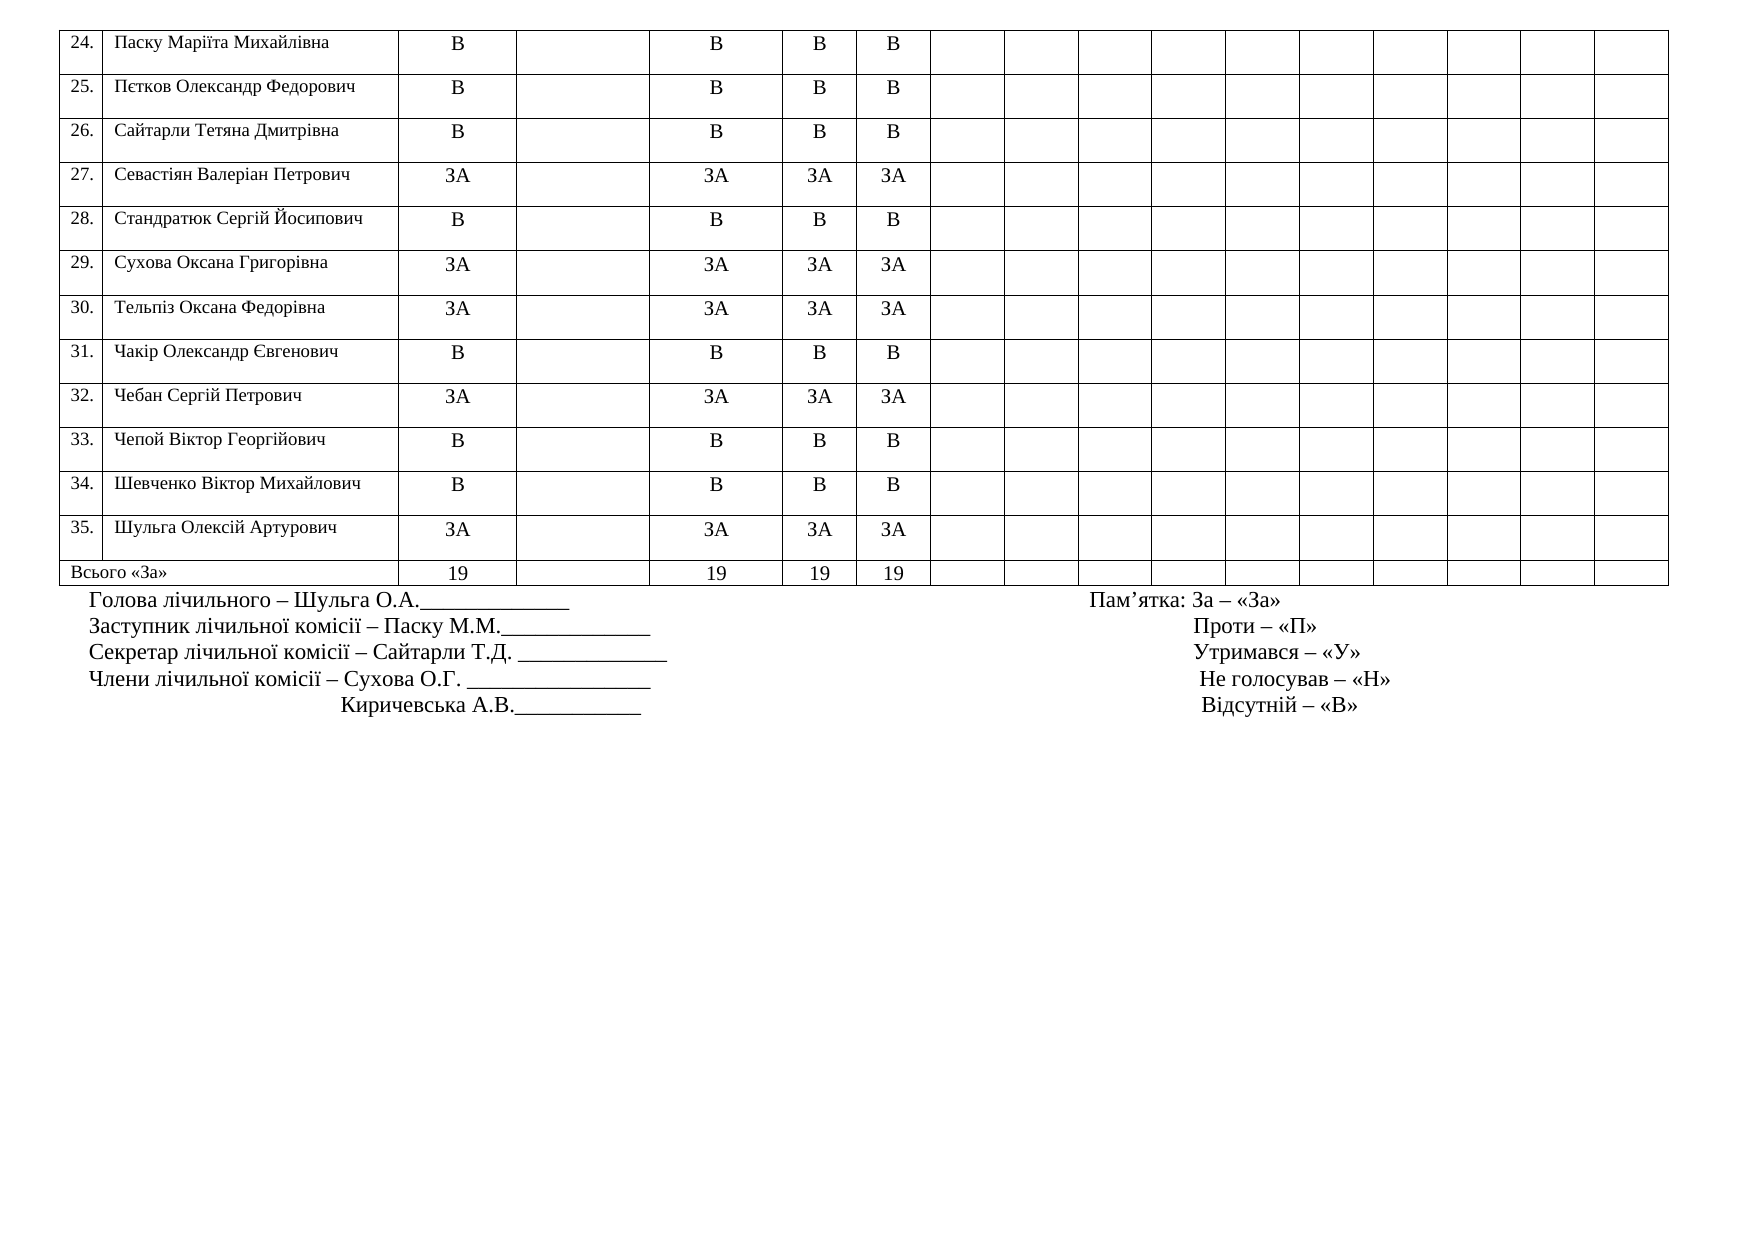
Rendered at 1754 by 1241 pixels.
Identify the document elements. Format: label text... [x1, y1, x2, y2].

text Голова лічильного – Шульга О.А._____________ Пам’ятка: За – «За» [89, 586, 1698, 612]
table_cell Стандратюк Сергій Йосипович [103, 207, 398, 250]
table_cell [1448, 296, 1520, 339]
table_cell В [857, 119, 930, 162]
table_cell [1521, 31, 1594, 74]
table_cell [1226, 163, 1299, 206]
table_cell [1079, 296, 1151, 339]
table_cell [1152, 251, 1225, 294]
table_cell [1448, 472, 1520, 515]
table_cell В [783, 340, 856, 383]
table_cell [1079, 516, 1151, 559]
table_cell [1300, 163, 1373, 206]
table_cell ЗА [399, 516, 516, 559]
table_cell [1152, 119, 1225, 162]
table_cell [1005, 384, 1078, 427]
table_cell [1005, 296, 1078, 339]
table_cell [1005, 31, 1078, 74]
table_cell [1374, 207, 1447, 250]
table_cell Тельпіз Оксана Федорівна [103, 296, 398, 339]
table_cell [1226, 296, 1299, 339]
table_cell [1152, 472, 1225, 515]
table_cell В [399, 207, 516, 250]
table_cell [1521, 561, 1594, 585]
table_cell [1595, 384, 1668, 427]
table_cell [1079, 31, 1151, 74]
table_cell ЗА [783, 384, 856, 427]
table_cell В [650, 207, 782, 250]
table_cell [1079, 119, 1151, 162]
table_cell [1300, 75, 1373, 118]
table_cell [1079, 163, 1151, 206]
table_cell [1448, 119, 1520, 162]
table_cell [60, 119, 102, 162]
table_cell В [857, 472, 930, 515]
table_cell [517, 296, 649, 339]
table_cell [1448, 75, 1520, 118]
table_cell В [399, 119, 516, 162]
table_cell ЗА [650, 251, 782, 294]
table_cell [931, 340, 1004, 383]
table_cell [1079, 472, 1151, 515]
table_cell [1448, 31, 1520, 74]
table_cell [1152, 428, 1225, 471]
table_cell [931, 119, 1004, 162]
table_cell [60, 428, 102, 471]
table_cell Шульга Олексій Артурович [103, 516, 398, 559]
table_cell [1152, 340, 1225, 383]
table_cell [931, 472, 1004, 515]
table_cell [931, 31, 1004, 74]
table_cell [1300, 561, 1373, 585]
table_cell [1005, 516, 1078, 559]
table_cell [1374, 428, 1447, 471]
table_cell [517, 516, 649, 559]
table_cell [1005, 163, 1078, 206]
table_cell [1226, 472, 1299, 515]
table_cell [1226, 31, 1299, 74]
table_cell [1521, 428, 1594, 471]
table_cell В [783, 75, 856, 118]
table_cell [60, 31, 102, 74]
table_cell [517, 75, 649, 118]
table_cell [1300, 340, 1373, 383]
table_cell [1595, 516, 1668, 559]
table_cell [931, 163, 1004, 206]
table_cell [1300, 384, 1373, 427]
table_cell [1226, 75, 1299, 118]
table_cell В [857, 428, 930, 471]
table_cell [1521, 472, 1594, 515]
table_cell В [650, 119, 782, 162]
table_cell [1005, 119, 1078, 162]
table_cell ЗА [857, 163, 930, 206]
table_cell [1079, 251, 1151, 294]
table_cell [1521, 119, 1594, 162]
table_cell [1079, 561, 1151, 585]
table_cell Всього «За» [60, 561, 398, 585]
table_cell [60, 516, 102, 559]
table_cell [1374, 31, 1447, 74]
table_cell ЗА [650, 163, 782, 206]
table_cell ЗА [650, 516, 782, 559]
table_cell [1152, 207, 1225, 250]
table_cell [931, 384, 1004, 427]
table_cell [60, 75, 102, 118]
table_cell ЗА [783, 251, 856, 294]
table_cell [1595, 296, 1668, 339]
table_cell [1448, 561, 1520, 585]
table_cell [1595, 340, 1668, 383]
text Члени лічильної комісії – Сухова О.Г. ________________ Не голосував – «Н» [89, 665, 1698, 691]
table_cell ЗА [650, 384, 782, 427]
table_cell Чакір Олександр Євгенович [103, 340, 398, 383]
table_cell [517, 119, 649, 162]
table_cell [1300, 251, 1373, 294]
table_cell [1448, 384, 1520, 427]
table_cell В [399, 472, 516, 515]
table_cell [1005, 251, 1078, 294]
table_cell [1079, 340, 1151, 383]
table_cell [517, 561, 649, 585]
table_cell В [783, 207, 856, 250]
table_cell [1005, 340, 1078, 383]
table_cell [1595, 163, 1668, 206]
table_cell В [399, 340, 516, 383]
table_cell [60, 163, 102, 206]
table_cell [1079, 428, 1151, 471]
table_cell [1079, 75, 1151, 118]
table_cell Пєтков Олександр Федорович [103, 75, 398, 118]
table_cell [1448, 163, 1520, 206]
table_cell [1300, 119, 1373, 162]
table_cell [1521, 75, 1594, 118]
table_cell В [650, 31, 782, 74]
table_cell [1005, 75, 1078, 118]
table_cell [517, 163, 649, 206]
table_cell [1300, 207, 1373, 250]
table_cell В [650, 472, 782, 515]
table_cell [1374, 119, 1447, 162]
table_cell [1152, 75, 1225, 118]
table_cell [1300, 428, 1373, 471]
table_cell [1521, 340, 1594, 383]
table_cell Паску Маріїта Михайлівна [103, 31, 398, 74]
table_cell [1152, 516, 1225, 559]
table_cell [517, 340, 649, 383]
table_cell ЗА [399, 251, 516, 294]
table_cell Сухова Оксана Григорівна [103, 251, 398, 294]
table_cell ЗА [857, 296, 930, 339]
table_cell [1521, 384, 1594, 427]
table_cell [1374, 163, 1447, 206]
table_cell [1595, 561, 1668, 585]
table_cell [60, 340, 102, 383]
table_cell [931, 561, 1004, 585]
table_cell ЗА [399, 384, 516, 427]
table_cell [1374, 340, 1447, 383]
table_cell [1448, 251, 1520, 294]
table_cell [1300, 31, 1373, 74]
table_cell [1005, 428, 1078, 471]
table_cell [1595, 31, 1668, 74]
table_cell [1374, 384, 1447, 427]
table_cell ЗА [857, 516, 930, 559]
table_cell [931, 207, 1004, 250]
table_cell [1005, 472, 1078, 515]
table_cell В [783, 472, 856, 515]
text Киричевська А.В.___________ Відсутній – «В» [89, 691, 1698, 717]
table_cell В [783, 428, 856, 471]
table_cell [931, 428, 1004, 471]
table_cell [60, 296, 102, 339]
text Заступник лічильної комісії – Паску М.М._____________ Проти – «П» [89, 612, 1698, 638]
table_cell [60, 251, 102, 294]
table_cell [1448, 340, 1520, 383]
table_cell [1448, 516, 1520, 559]
table_cell [1152, 561, 1225, 585]
table_cell [1374, 75, 1447, 118]
table_cell [1226, 384, 1299, 427]
table_cell В [650, 428, 782, 471]
table_cell [1226, 207, 1299, 250]
table_cell [517, 251, 649, 294]
table_cell [1079, 207, 1151, 250]
table_cell В [399, 31, 516, 74]
table_cell [1521, 296, 1594, 339]
table_cell [1374, 251, 1447, 294]
table_cell [1152, 384, 1225, 427]
table_cell [60, 207, 102, 250]
table_cell [1595, 428, 1668, 471]
table_cell ЗА [783, 296, 856, 339]
table_cell [1152, 296, 1225, 339]
table_cell [517, 428, 649, 471]
table_cell [60, 384, 102, 427]
text Секретар лічильної комісії – Сайтарли Т.Д. _____________ Утримався – «У» [89, 638, 1698, 665]
table_cell Чебан Сергій Петрович [103, 384, 398, 427]
table_cell Севастіян Валеріан Петрович [103, 163, 398, 206]
table_cell В [399, 75, 516, 118]
table_cell В [783, 31, 856, 74]
table_cell 19 [857, 561, 930, 585]
table_cell ЗА [650, 296, 782, 339]
table_cell [1079, 384, 1151, 427]
table_cell В [857, 340, 930, 383]
table_cell [1300, 296, 1373, 339]
table_cell [931, 75, 1004, 118]
table_cell ЗА [399, 296, 516, 339]
table_cell 19 [650, 561, 782, 585]
table_cell [517, 472, 649, 515]
table_cell [1521, 516, 1594, 559]
table_cell [1005, 207, 1078, 250]
table_cell Шевченко Віктор Михайлович [103, 472, 398, 515]
table_cell В [857, 31, 930, 74]
table_cell Сайтарли Тетяна Дмитрівна [103, 119, 398, 162]
table_cell ЗА [783, 516, 856, 559]
table_cell [1521, 251, 1594, 294]
table_cell [1595, 472, 1668, 515]
table_cell ЗА [783, 163, 856, 206]
table_cell [1152, 163, 1225, 206]
table_cell ЗА [857, 384, 930, 427]
table_cell [1152, 31, 1225, 74]
table_cell [517, 384, 649, 427]
table_cell [931, 296, 1004, 339]
table_cell [1374, 296, 1447, 339]
table_cell [1521, 163, 1594, 206]
table_cell [517, 31, 649, 74]
table_cell [517, 207, 649, 250]
table_cell [1595, 75, 1668, 118]
table_cell [931, 251, 1004, 294]
table_cell [1226, 119, 1299, 162]
table_cell В [399, 428, 516, 471]
table_cell [1595, 207, 1668, 250]
table_cell [1300, 472, 1373, 515]
table_cell [1005, 561, 1078, 585]
table_cell В [650, 340, 782, 383]
table_cell [1374, 561, 1447, 585]
table_cell 19 [399, 561, 516, 585]
table_cell [1448, 207, 1520, 250]
table_cell [1226, 516, 1299, 559]
table_cell В [650, 75, 782, 118]
table_cell [1448, 428, 1520, 471]
table_cell [1595, 251, 1668, 294]
table_cell [60, 472, 102, 515]
table_cell [1300, 516, 1373, 559]
table_cell [931, 516, 1004, 559]
table_cell [1521, 207, 1594, 250]
table_cell [1226, 561, 1299, 585]
table_cell В [857, 75, 930, 118]
table_cell [1374, 516, 1447, 559]
table_cell ЗА [399, 163, 516, 206]
table_cell [1226, 428, 1299, 471]
table_cell В [857, 207, 930, 250]
table_cell [1374, 472, 1447, 515]
table_cell ЗА [857, 251, 930, 294]
table_cell Чепой Віктор Георгійович [103, 428, 398, 471]
table_cell [1226, 251, 1299, 294]
table_cell В [783, 119, 856, 162]
table_cell [1226, 340, 1299, 383]
table_cell 19 [783, 561, 856, 585]
table_cell [1595, 119, 1668, 162]
